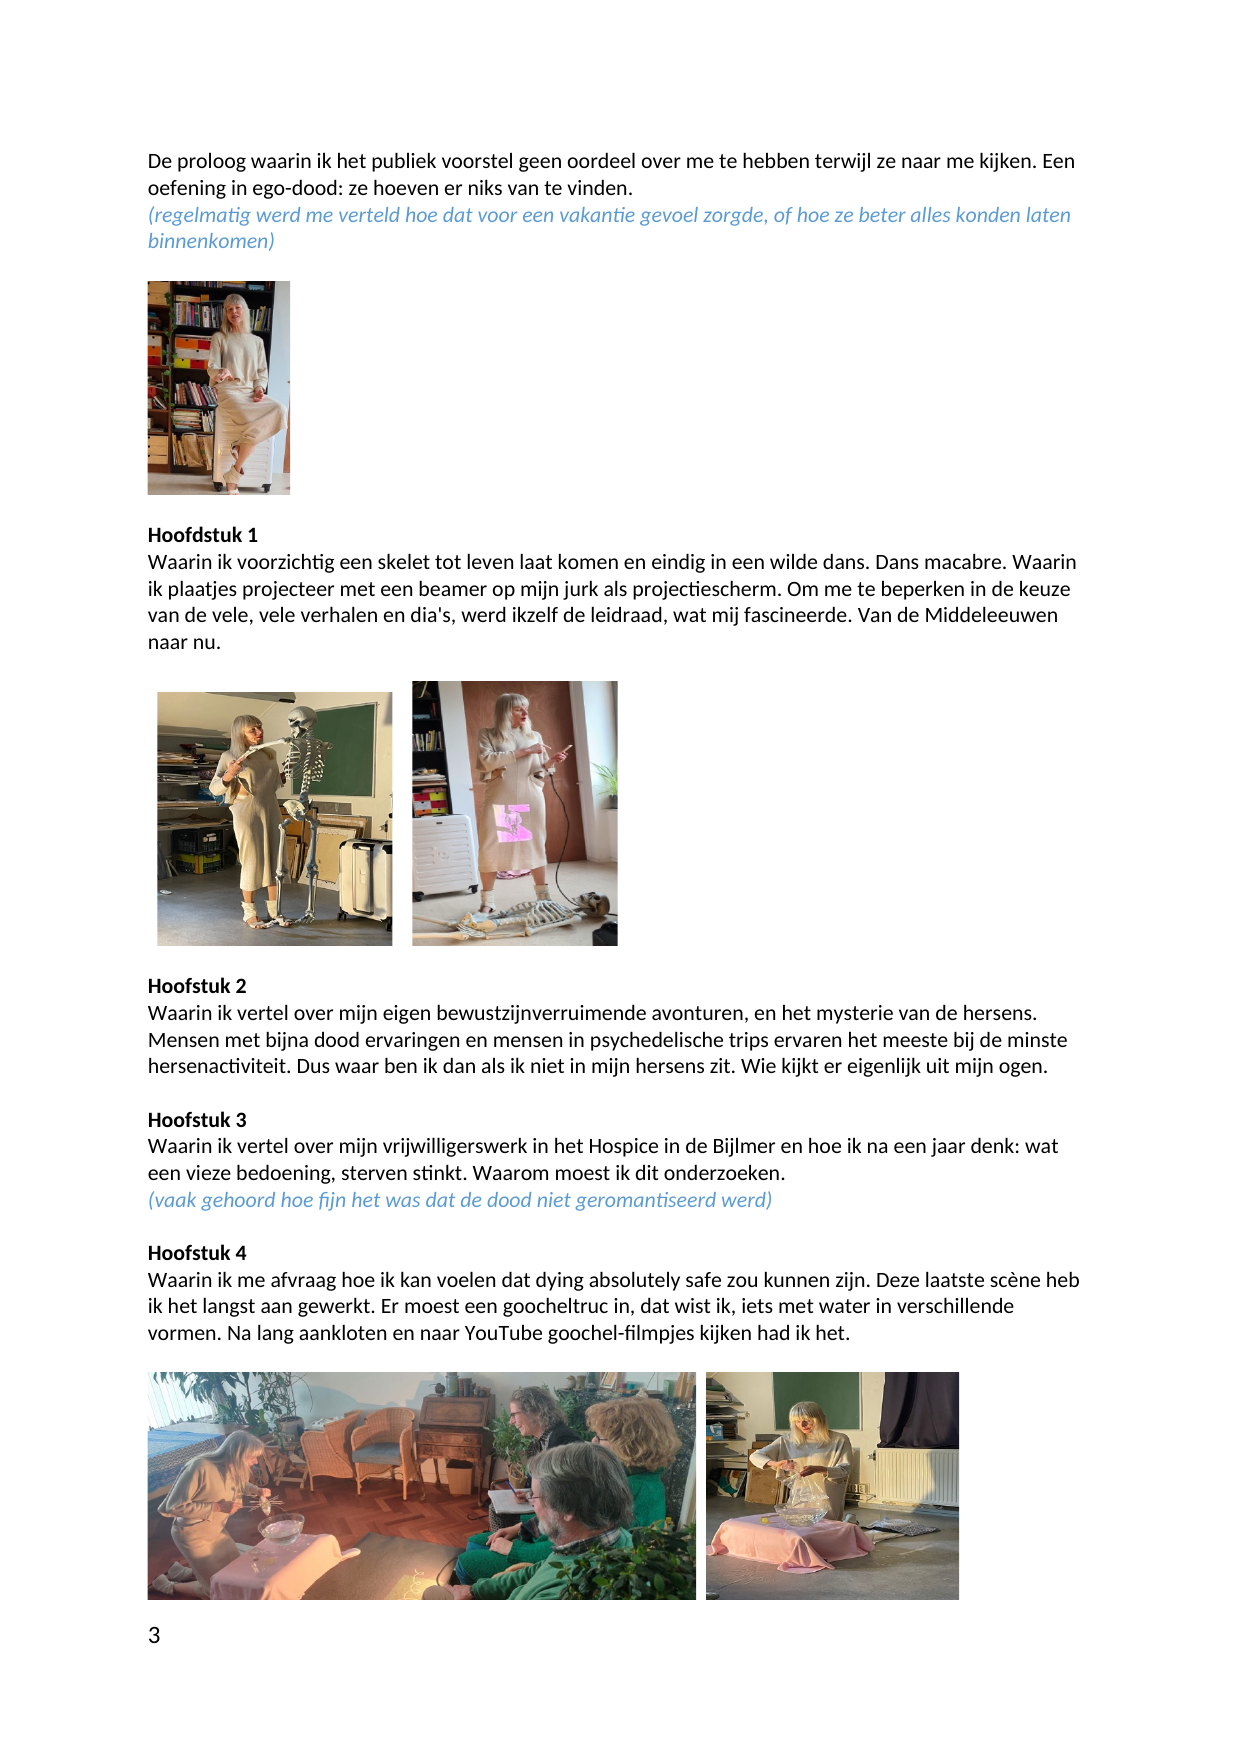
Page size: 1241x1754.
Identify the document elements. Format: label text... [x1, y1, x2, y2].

text Waarin ik me afvraag hoe ik kan voelen dat dying absolutely safe zou kunnen zijn. Deze laatste scène heb ik het langst aan gewerkt. Er moest een goocheltruc in, dat wist ik, iets met water in verschillende vormen. Na lang aankloten en naar YouTube goochel-filmpjes kijken had ik het. [148, 1266, 1093, 1346]
text Hoofstuk 2 [148, 972, 1093, 999]
text Hoofdstuk 1 [148, 522, 1093, 548]
text Hoofstuk 3 [148, 1106, 1093, 1132]
picture [157, 692, 393, 946]
picture [147, 1372, 697, 1600]
text (regelmatig werd me verteld hoe dat voor een vakantie gevoel zorgde, of hoe ze beter alles konden laten binnenkomen) [148, 201, 1093, 254]
text Waarin ik vertel over mijn vrijwilligerswerk in het Hospice in de Bijlmer en hoe ik na een jaar denk: wat een vieze bedoening, sterven stinkt. Waarom moest ik dit onderzoeken. [148, 1132, 1093, 1186]
text De proloog waarin ik het publiek voorstel geen oordeel over me te hebben terwijl ze naar me kijken. Een oefening in ego-dood: ze hoeven er niks van te vinden. [148, 148, 1093, 201]
text Waarin ik vertel over mijn eigen bewustzijnverruimende avonturen, en het mysterie van de hersens. Mensen met bijna dood ervaringen en mensen in psychedelische trips ervaren het meeste bij de minste hersenactiviteit. Dus waar ben ik dan als ik niet in mijn hersens zit. Wie kijkt er eigenlijk uit mijn ogen. [148, 999, 1093, 1079]
text Waarin ik voorzichtig een skelet tot leven laat komen en eindig in een wilde dans. Dans macabre. Waarin ik plaatjes projecteer met een beamer op mijn jurk als projectiescherm. Om me te beperken in de keuze van de vele, vele verhalen en dia's, werd ikzelf de leidraad, wat mij fascineerde. Van de Middeleeuwen naar nu. [148, 548, 1093, 655]
picture [706, 1372, 960, 1600]
picture [147, 281, 291, 495]
text (vaak gehoord hoe fijn het was dat de dood niet geromantiseerd werd) [148, 1186, 1093, 1212]
text Hoofstuk 4 [148, 1239, 1093, 1266]
picture [412, 681, 618, 946]
